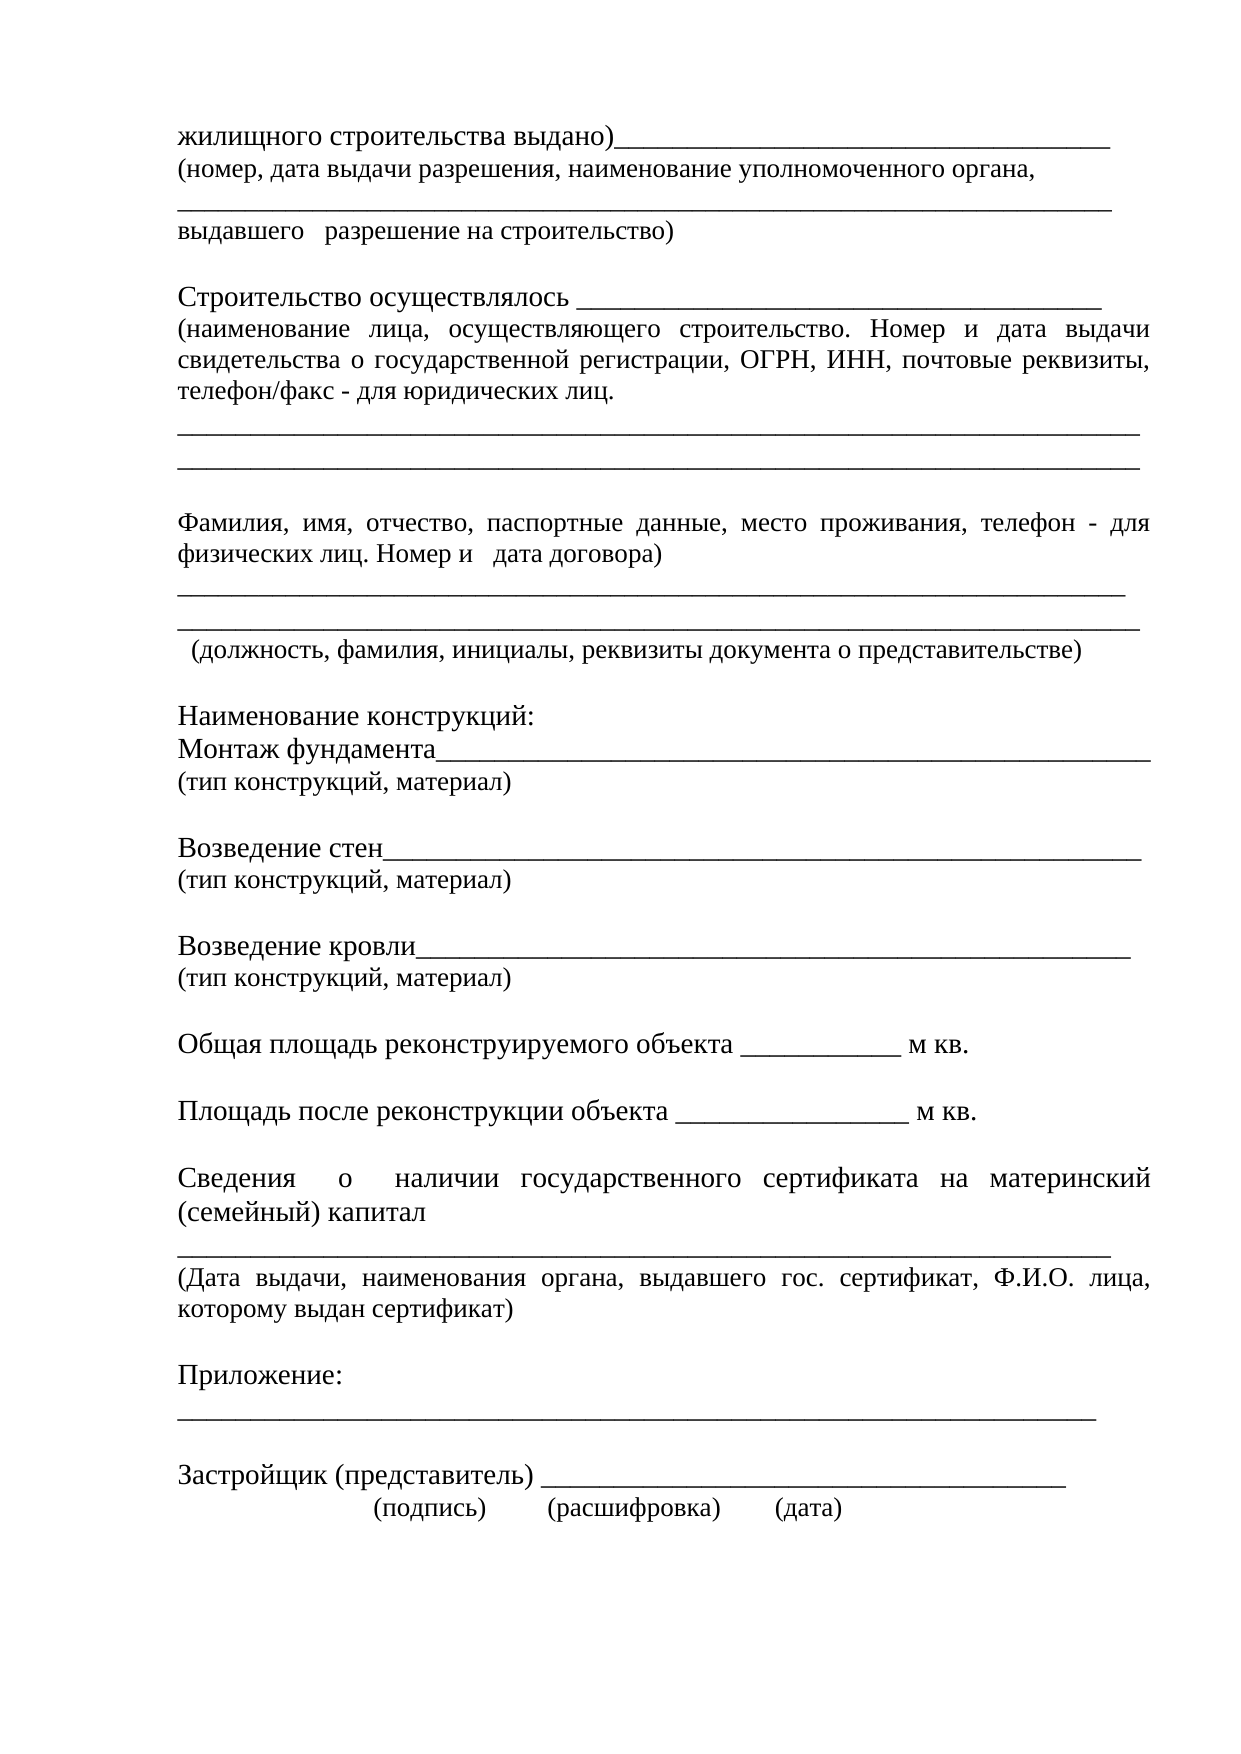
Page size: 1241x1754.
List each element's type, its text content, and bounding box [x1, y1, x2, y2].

text (тип конструкций, материал) [177, 863, 1152, 894]
text (наименование лица, осуществляющего строительство. Номер и дата выдачи свидетельства о государственной регистрации, ОГРН, ИНН, почтовые реквизиты, телефон/факс - для юридических лиц. [177, 312, 1152, 406]
text Наименование конструкций: [177, 698, 1152, 731]
text жилищного строительства выдано)__________________________________ [177, 118, 1152, 152]
text ________________________________________________________________ [177, 1227, 1152, 1261]
text ______________________________________________________________________ [177, 568, 1152, 600]
text Строительство осуществлялось ____________________________________ [177, 279, 1152, 312]
text (номер, дата выдачи разрешения, наименование уполномоченного органа, [177, 152, 1152, 183]
text Общая площадь реконструируемого объекта ___________ м кв. [177, 1026, 1152, 1060]
text __________________________________________________________________ [177, 439, 1152, 473]
text (тип конструкций, материал) [177, 961, 1152, 993]
text __________________________________________________________________ [177, 600, 1152, 633]
text Площадь после реконструкции объекта ________________ м кв. [177, 1093, 1152, 1127]
text (Дата выдачи, наименования органа, выдавшего гос. сертификат, Ф.И.О. лица, которому выдан сертификат) [177, 1261, 1152, 1323]
text (тип конструкций, материал) [177, 765, 1152, 796]
text Застройщик (представитель) ____________________________________ [177, 1457, 1152, 1491]
text Возведение кровли_________________________________________________ [177, 928, 1152, 961]
text Фамилия, имя, отчество, паспортные данные, место проживания, телефон - для физических лиц. Номер и дата договора) [177, 506, 1152, 568]
text Сведения о наличии государственного сертификата на материнский (семейный) капитал [177, 1160, 1152, 1227]
text __________________________________________________________________ [177, 406, 1152, 439]
text Монтаж фундамента_________________________________________________ [177, 731, 1152, 765]
text выдавшего разрешение на строительство) [177, 214, 1152, 245]
text (должность, фамилия, инициалы, реквизиты документа о представительстве) [177, 633, 1152, 664]
text Приложение: _______________________________________________________________ [177, 1357, 1152, 1424]
text _____________________________________________________________________ [177, 183, 1152, 214]
text Возведение стен____________________________________________________ [177, 830, 1152, 863]
text (подпись) (расшифровка) (дата) [177, 1491, 1152, 1522]
